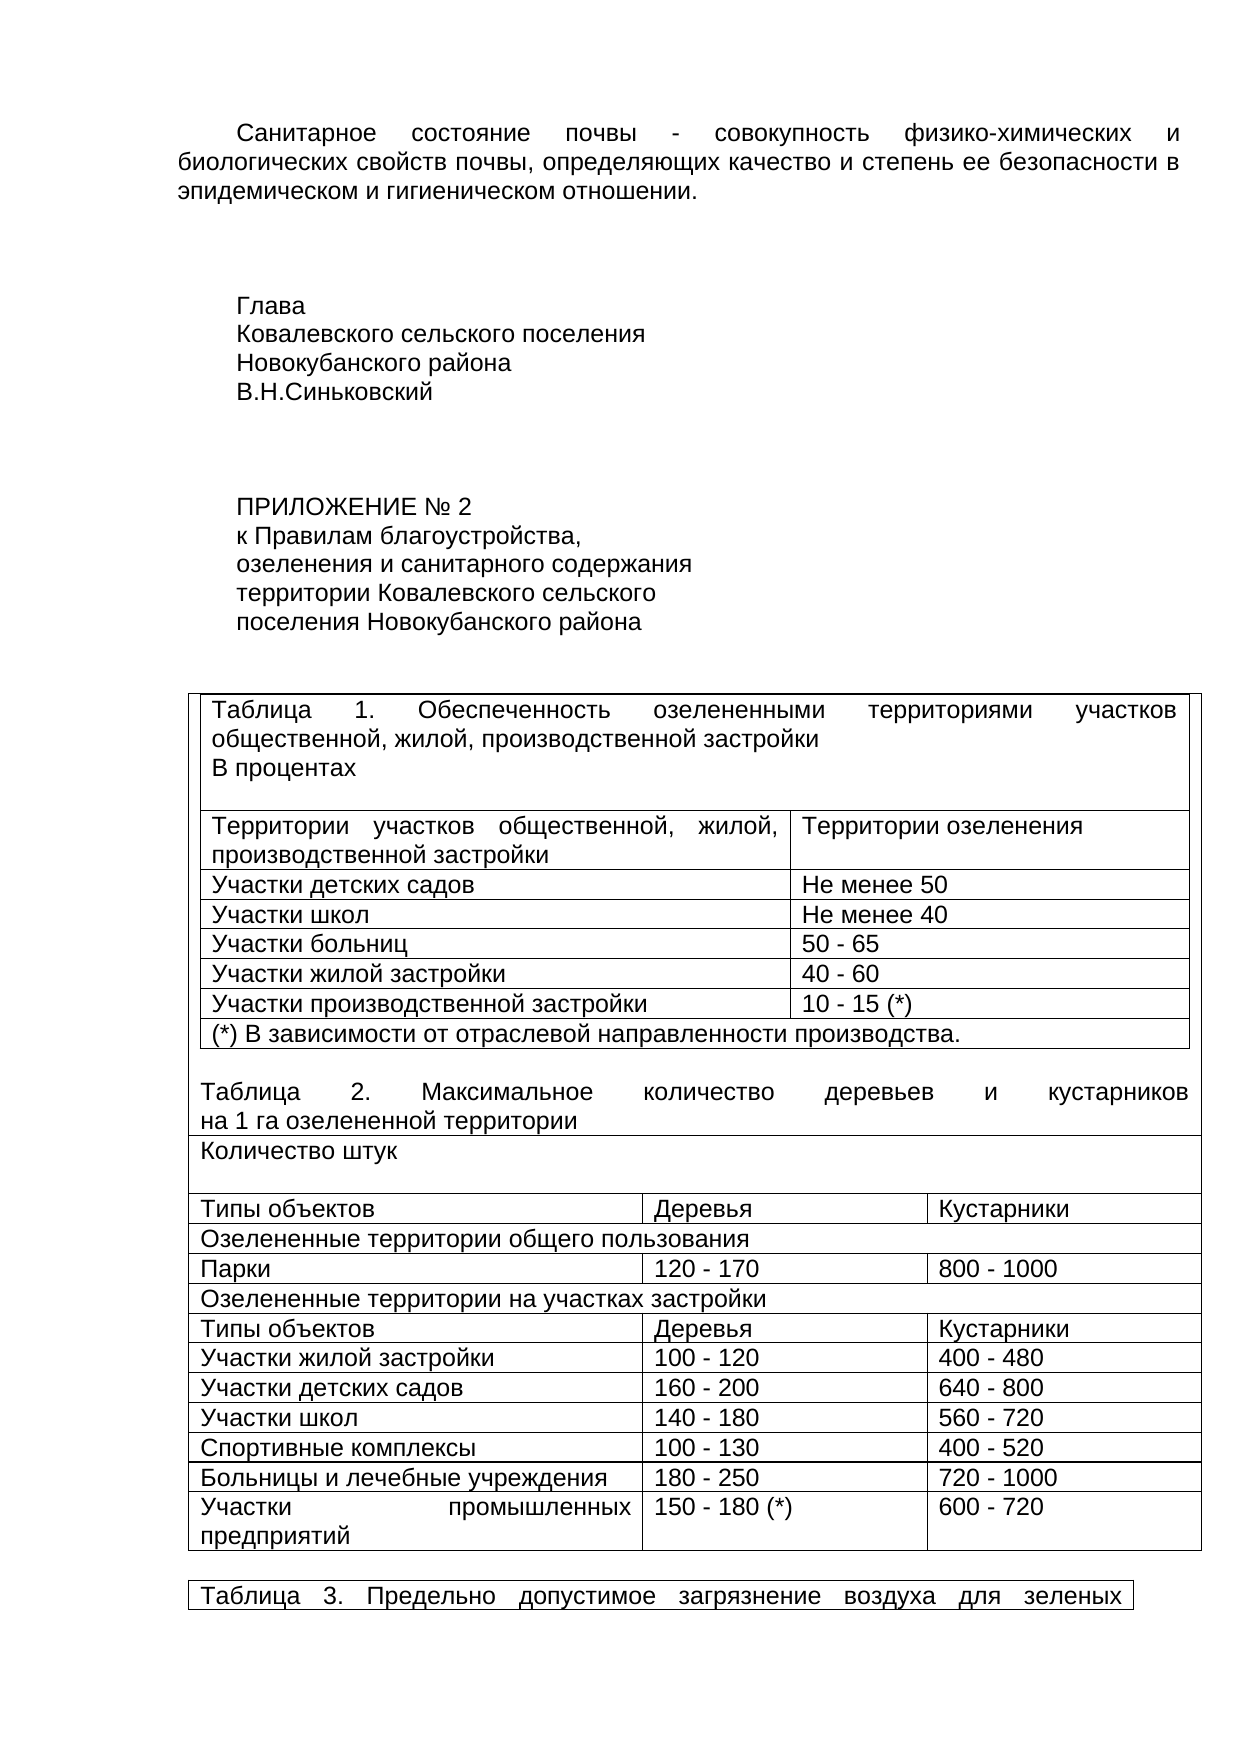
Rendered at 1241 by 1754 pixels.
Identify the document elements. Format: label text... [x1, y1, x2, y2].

table_cell 160 - 200 [643, 1373, 927, 1402]
table_cell 140 - 180 [643, 1403, 927, 1432]
table_cell 180 - 250 [643, 1463, 927, 1491]
table_cell Спортивные комплексы [189, 1433, 642, 1461]
text поселения Новокубанского района [177, 607, 1181, 636]
table_cell Озелененные территории на участках застройки [189, 1284, 1201, 1312]
text к Правилам благоустройства, [177, 521, 1181, 549]
table_cell 400 - 520 [928, 1433, 1201, 1461]
table_cell 150 - 180 (*) [643, 1492, 927, 1550]
table_cell Типы объектов [189, 1194, 642, 1223]
table_header Таблица 2. Максимальное количество деревьев и кустарников на 1 га озелененной территории [189, 694, 1201, 1135]
table_cell 120 - 170 [643, 1254, 927, 1283]
table_cell Кустарники [928, 1194, 1201, 1223]
text территории Ковалевского сельского [177, 578, 1181, 607]
text Ковалевского сельского поселения [177, 319, 1181, 348]
table_cell Озелененные территории общего пользования [189, 1224, 1201, 1253]
table_cell 400 - 480 [928, 1343, 1201, 1372]
table_cell Кустарники [928, 1314, 1201, 1342]
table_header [189, 1581, 1133, 1609]
table_cell 100 - 130 [643, 1433, 927, 1461]
table_cell Количество штук [189, 1136, 1201, 1193]
text ПРИЛОЖЕНИЕ № 2 [177, 492, 1181, 521]
table_cell 560 - 720 [928, 1403, 1201, 1432]
table_cell 600 - 720 [928, 1492, 1201, 1550]
text В.Н.Синьковский [177, 377, 1181, 406]
text Новокубанского района [177, 348, 1181, 377]
table_cell Участки школ [189, 1403, 642, 1432]
table_cell 640 - 800 [928, 1373, 1201, 1402]
table_cell 720 - 1000 [928, 1463, 1201, 1491]
text озеленения и санитарного содержания [177, 549, 1181, 578]
table_cell Деревья [643, 1194, 927, 1223]
table_cell Участки детских садов [189, 1373, 642, 1402]
table_cell Больницы и лечебные учреждения [189, 1463, 642, 1491]
table_cell Участки промышленных предприятий [189, 1492, 642, 1550]
text Глава [177, 291, 1181, 319]
table_cell Типы объектов [189, 1314, 642, 1342]
text Санитарное состояние почвы - совокупность физико-химических и биологических свойств почвы, определяющих качество и степень ее безопасности в эпидемическом и гигиеническом отношении. [177, 118, 1181, 204]
table_cell Участки жилой застройки [189, 1343, 642, 1372]
table_cell 800 - 1000 [928, 1254, 1201, 1283]
table_cell Парки [189, 1254, 642, 1283]
table_cell 100 - 120 [643, 1343, 927, 1372]
table_cell Деревья [643, 1314, 927, 1342]
